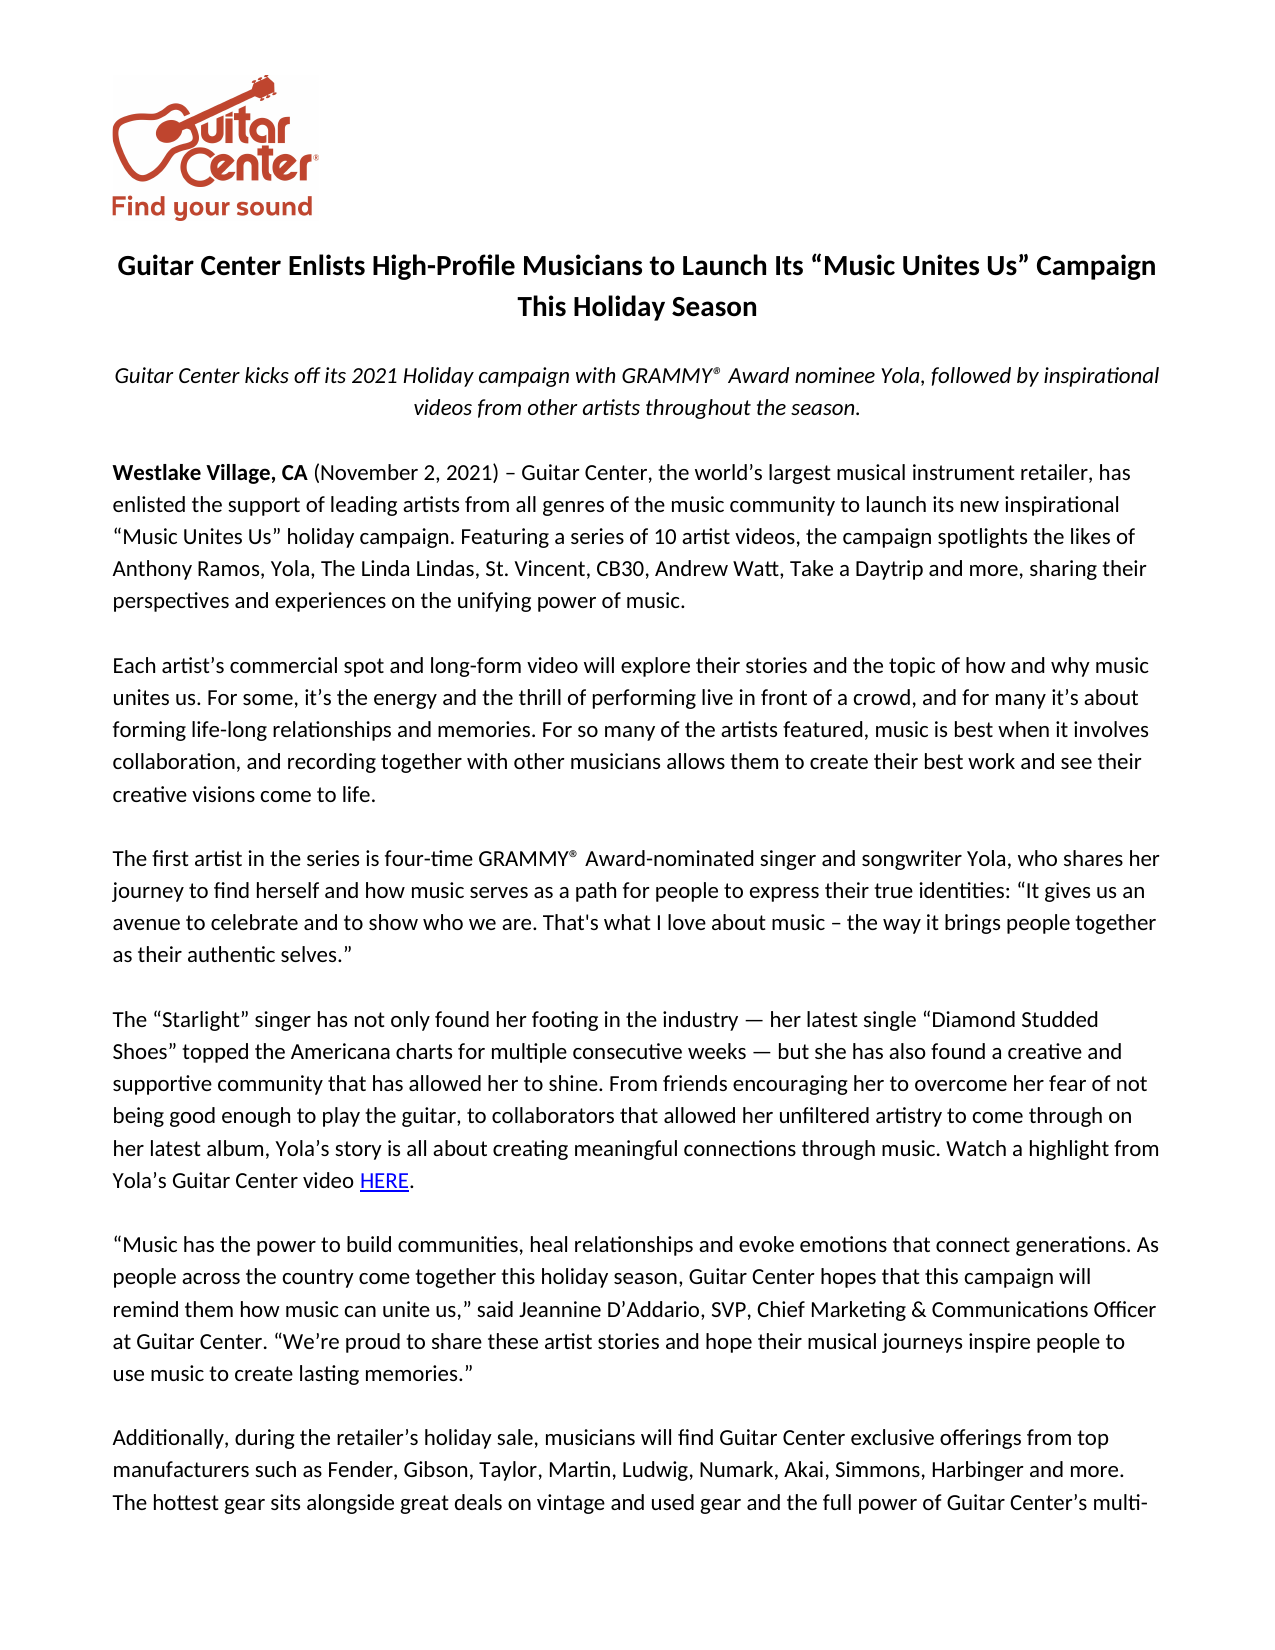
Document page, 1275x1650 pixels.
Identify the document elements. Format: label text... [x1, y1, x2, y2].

text The first artist in the series is four-time GRAMMY® Award-nominated singer and songwriter Yola, who shares her journey to find herself and how music serves as a path for people to express their true identities: “It gives us an avenue to celebrate and to show who we are. That's what I love about music – the way it brings people together as their authentic selves.” [112, 844, 1162, 969]
text Each artist’s commercial spot and long-form video will explore their stories and the topic of how and why music unites us. For some, it’s the energy and the thrill of performing live in front of a crowd, and for many it’s about forming life-long relationships and memories. For so many of the artists featured, music is best when it involves collaboration, and recording together with other musicians allows them to create their best work and see their creative visions come to life. [112, 651, 1162, 808]
text Guitar Center Enlists High-Profile Musicians to Launch Its “Music Unites Us” Campaign This Holiday Season [112, 247, 1162, 324]
text “Music has the power to build communities, heal relationships and evoke emotions that connect generations. As people across the country come together this holiday season, Guitar Center hopes that this campaign will remind them how music can unite us,” said Jeannine D’Addario, SVP, Chief Marketing & Communications Officer at Guitar Center. “We’re proud to share these artist stories and hope their musical journeys inspire people to use music to create lasting memories.” [112, 1230, 1162, 1387]
text The “Starlight” singer has not only found her footing in the industry — her latest single “Diamond Studded Shoes” topped the Americana charts for multiple consecutive weeks — but she has also found a creative and supportive community that has allowed her to shine. From friends encouraging her to overcome her fear of not being good enough to play the guitar, to collaborators that allowed her unfiltered artistry to come through on her latest album, Yola’s story is all about creating meaningful connections through music. Watch a highlight from Yola’s Guitar Center video HERE. [112, 1005, 1162, 1194]
picture [112, 75, 319, 221]
text Guitar Center kicks off its 2021 Holiday campaign with GRAMMY® Award nominee Yola, followed by inspirational videos from other artists throughout the season. [112, 361, 1162, 421]
text Westlake Village, CA (November 2, 2021) – Guitar Center, the world’s largest musical instrument retailer, has enlisted the support of leading artists from all genres of the music community to launch its new inspirational “Music Unites Us” holiday campaign. Featuring a series of 10 artist videos, the campaign spotlights the likes of Anthony Ramos, Yola, The Linda Lindas, St. Vincent, CB30, Andrew Watt, Take a Daytrip and more, sharing their perspectives and experiences on the unifying power of music. [112, 458, 1162, 614]
